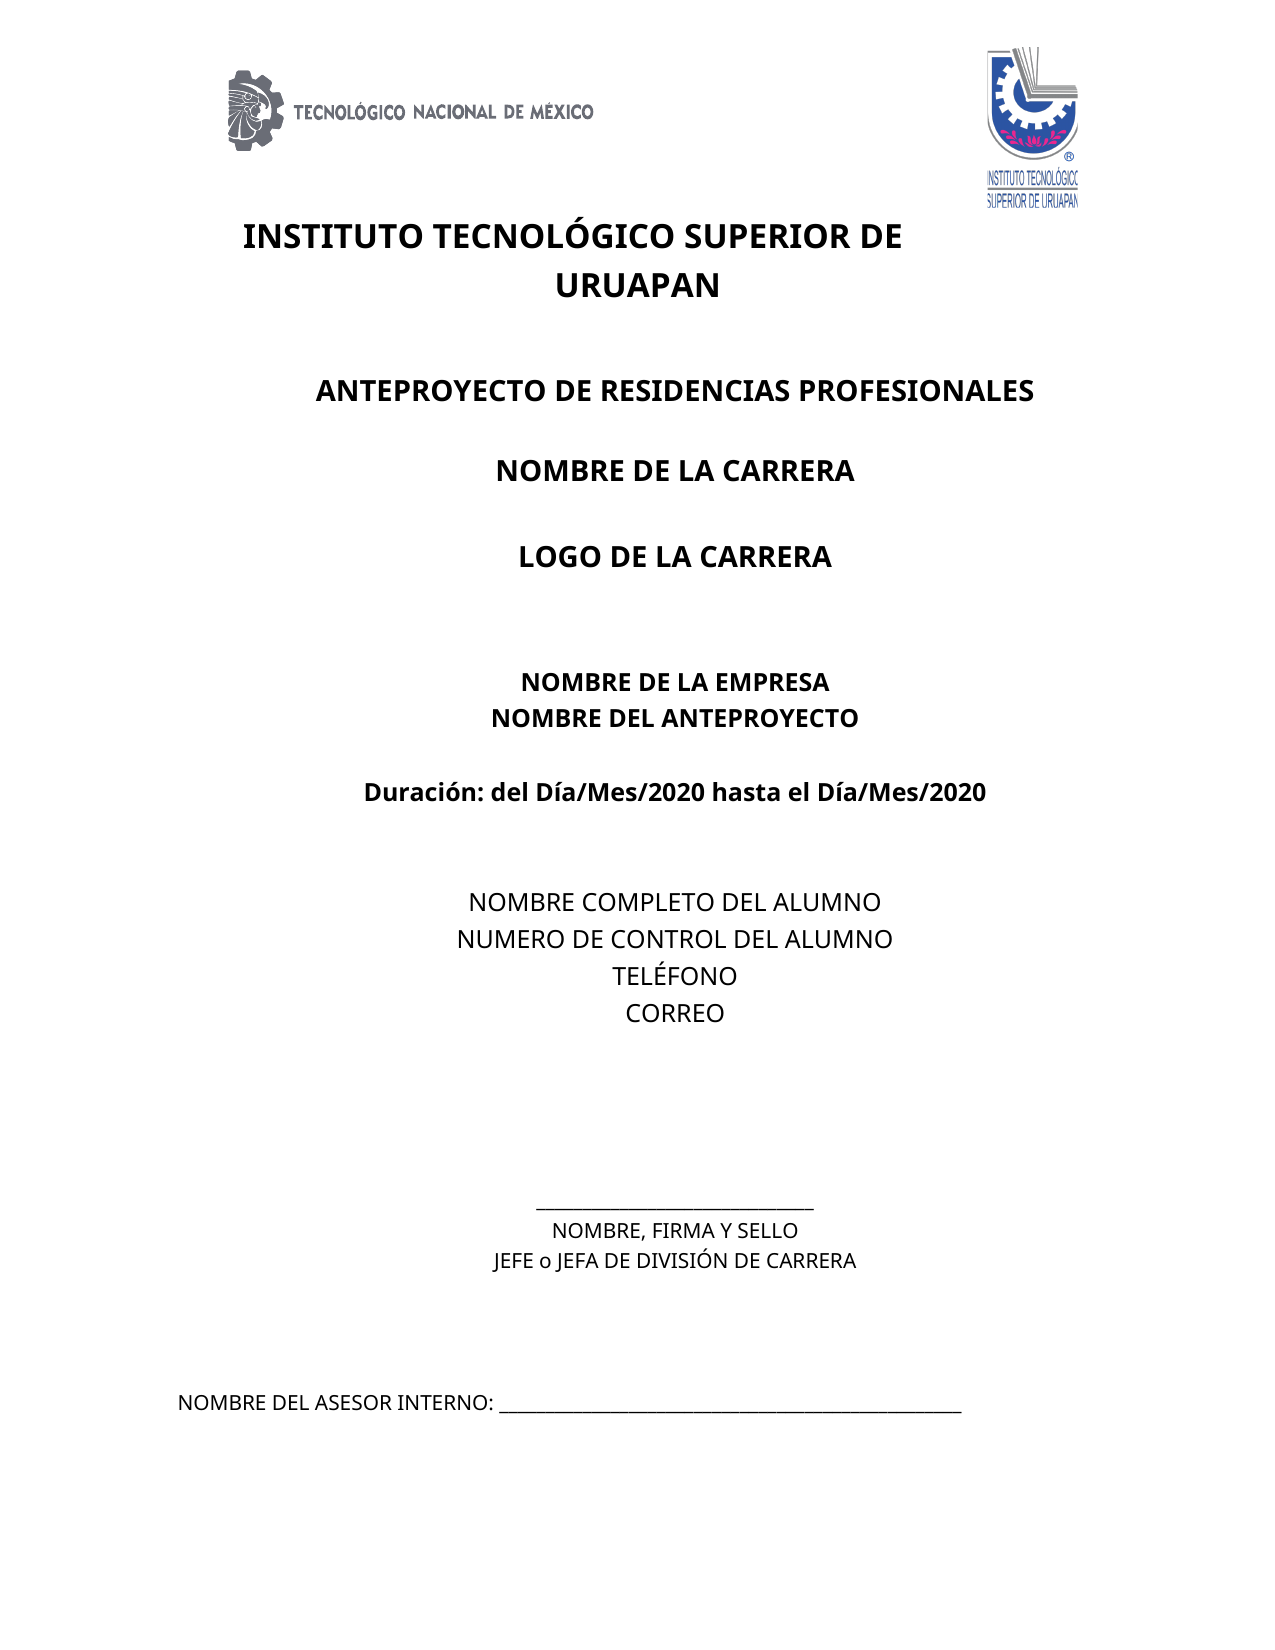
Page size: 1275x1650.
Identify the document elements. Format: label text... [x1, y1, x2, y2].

text NOMBRE DEL ASESOR INTERNO: __________________________________________________ [177, 1388, 1098, 1417]
list NOMBRE DE LA EMPRESA [252, 664, 1098, 698]
list NOMBRE, FIRMA Y SELLO [252, 1216, 1098, 1244]
list LOGO DE LA CARRERA [252, 536, 1098, 576]
text INSTITUTO TECNOLÓGICO SUPERIOR DE URUAPAN [177, 213, 1098, 308]
list NOMBRE COMPLETO DEL ALUMNO [252, 885, 1098, 919]
list NOMBRE DEL ANTEPROYECTO [252, 701, 1098, 735]
list Duración: del Día/Mes/2020 hasta el Día/Mes/2020 [252, 774, 1098, 809]
list NOMBRE DE LA CARRERA [252, 450, 1098, 490]
list NUMERO DE CONTROL DEL ALUMNO [252, 922, 1098, 956]
list ______________________________ [252, 1185, 1098, 1213]
picture [987, 47, 1078, 207]
list JEFE o JEFA DE DIVISIÓN DE CARRERA [252, 1246, 1098, 1275]
list TELÉFONO [252, 958, 1098, 992]
list CORREO [252, 995, 1098, 1029]
list ANTEPROYECTO DE RESIDENCIAS PROFESIONALES [252, 371, 1098, 410]
